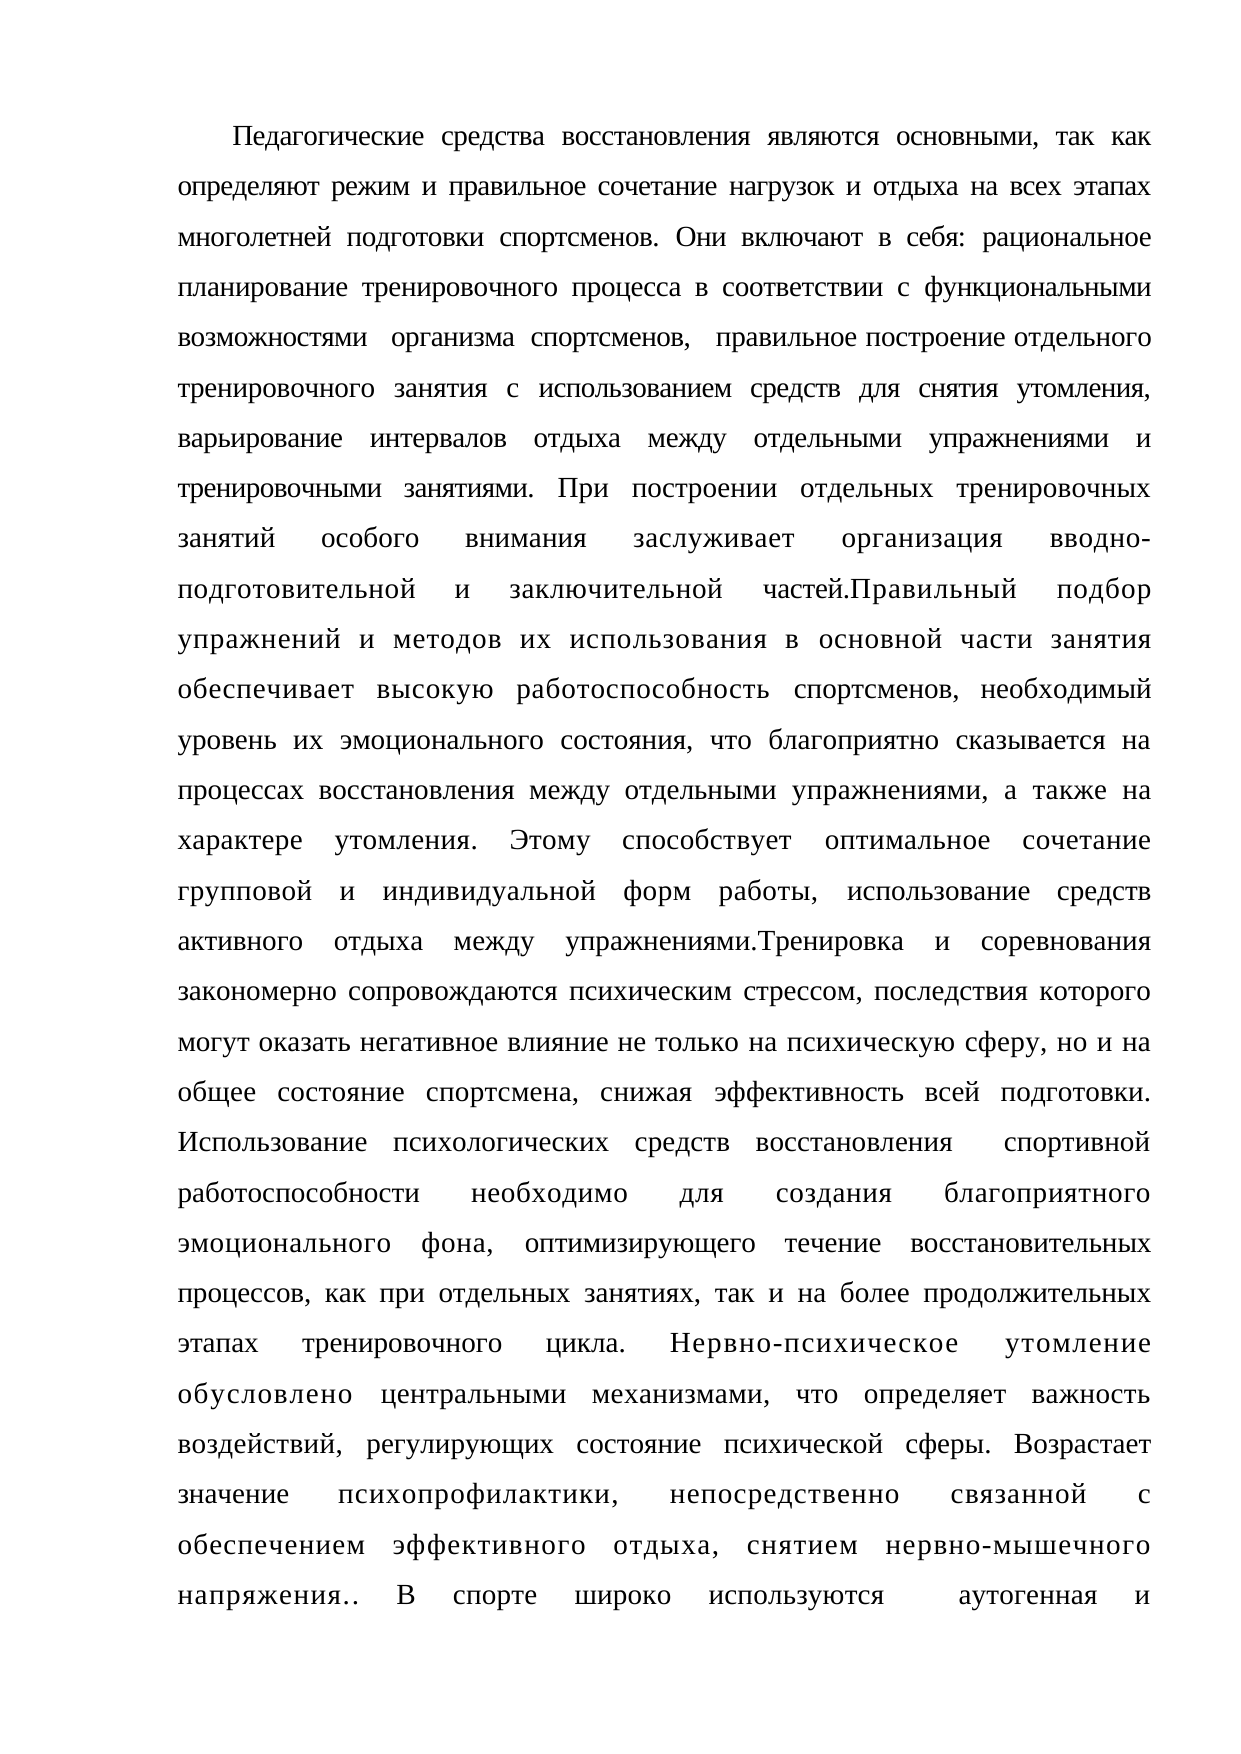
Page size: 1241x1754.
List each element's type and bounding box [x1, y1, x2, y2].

text [177, 118, 1152, 1611]
